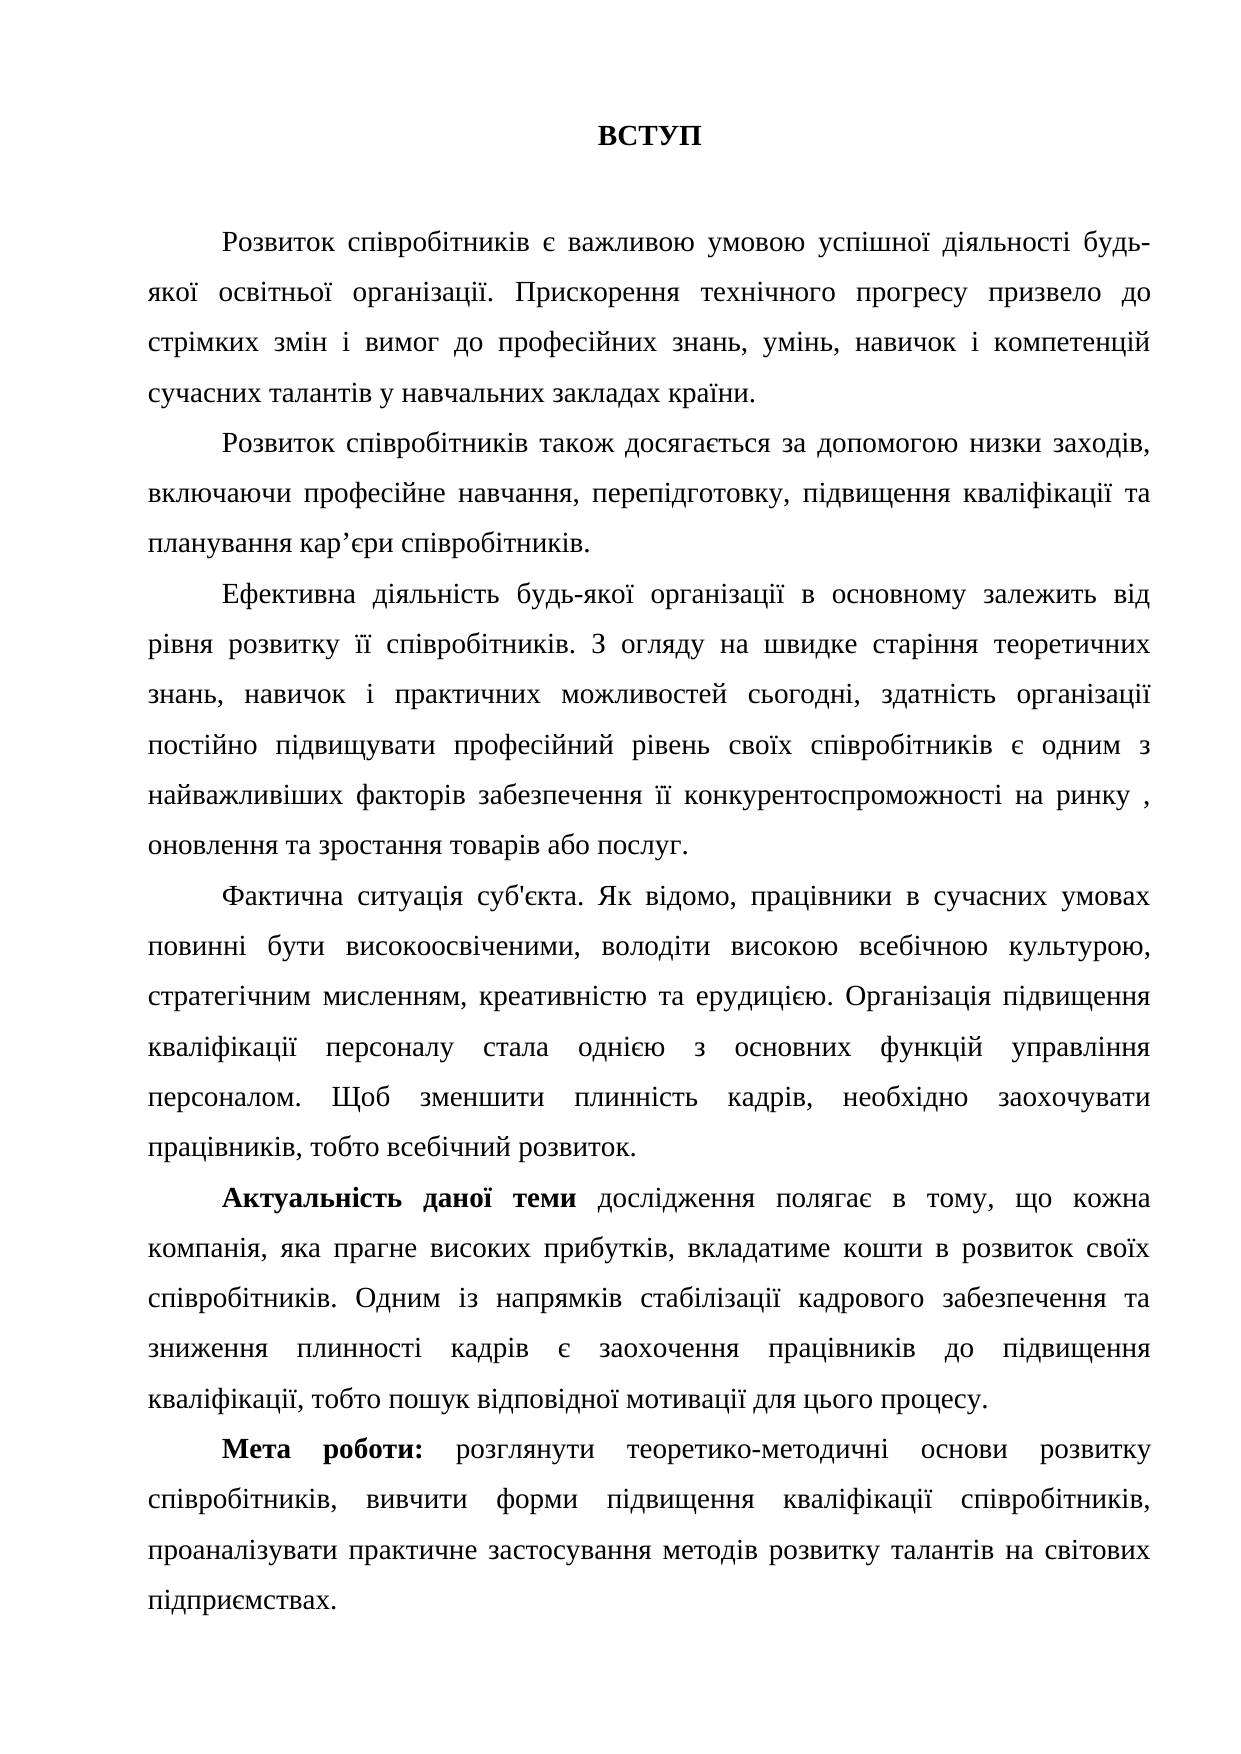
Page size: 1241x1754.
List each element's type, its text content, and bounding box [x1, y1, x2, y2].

text Розвиток співробітників також досягається за допомогою низки заходів, включаючи професійне навчання, перепідготовку, підвищення кваліфікації та планування кар’єри співробітників. [148, 425, 1152, 559]
text Мета роботи: розглянути теоретико-методичні основи розвитку співробітників, вивчити форми підвищення кваліфікації співробітників, проаналізувати практичне застосування методів розвитку талантів на світових підприємствах. [148, 1431, 1152, 1616]
text ВСТУП [148, 118, 1152, 152]
text Фактична ситуація суб'єкта. Як відомо, працівники в сучасних умовах повинні бути високоосвіченими, володіти високою всебічною культурою, стратегічним мисленням, креативністю та ерудицією. Організація підвищення кваліфікації персоналу стала однією з основних функцій управління персоналом. Щоб зменшити плинність кадрів, необхідно заохочувати працівників, тобто всебічний розвиток. [148, 878, 1152, 1163]
text Актуальність даної теми дослідження полягає в тому, що кожна компанія, яка прагне високих прибутків, вкладатиме кошти в розвиток своїх співробітників. Одним із напрямків стабілізації кадрового забезпечення та зниження плинності кадрів є заохочення працівників до підвищення кваліфікації, тобто пошук відповідної мотивації для цього процесу. [148, 1180, 1152, 1414]
text Розвиток співробітників є важливою умовою успішної діяльності будь-якої освітньої організації. Прискорення технічного прогресу призвело до стрімких змін і вимог до професійних знань, умінь, навичок і компетенцій сучасних талантів у навчальних закладах країни. [148, 224, 1152, 408]
text Ефективна діяльність будь-якої організації в основному залежить від рівня розвитку її співробітників. З огляду на швидке старіння теоретичних знань, навичок і практичних можливостей сьогодні, здатність організації постійно підвищувати професійний рівень своїх співробітників є одним з найважливіших факторів забезпечення її конкурентоспроможності на ринку , оновлення та зростання товарів або послуг. [148, 576, 1152, 861]
